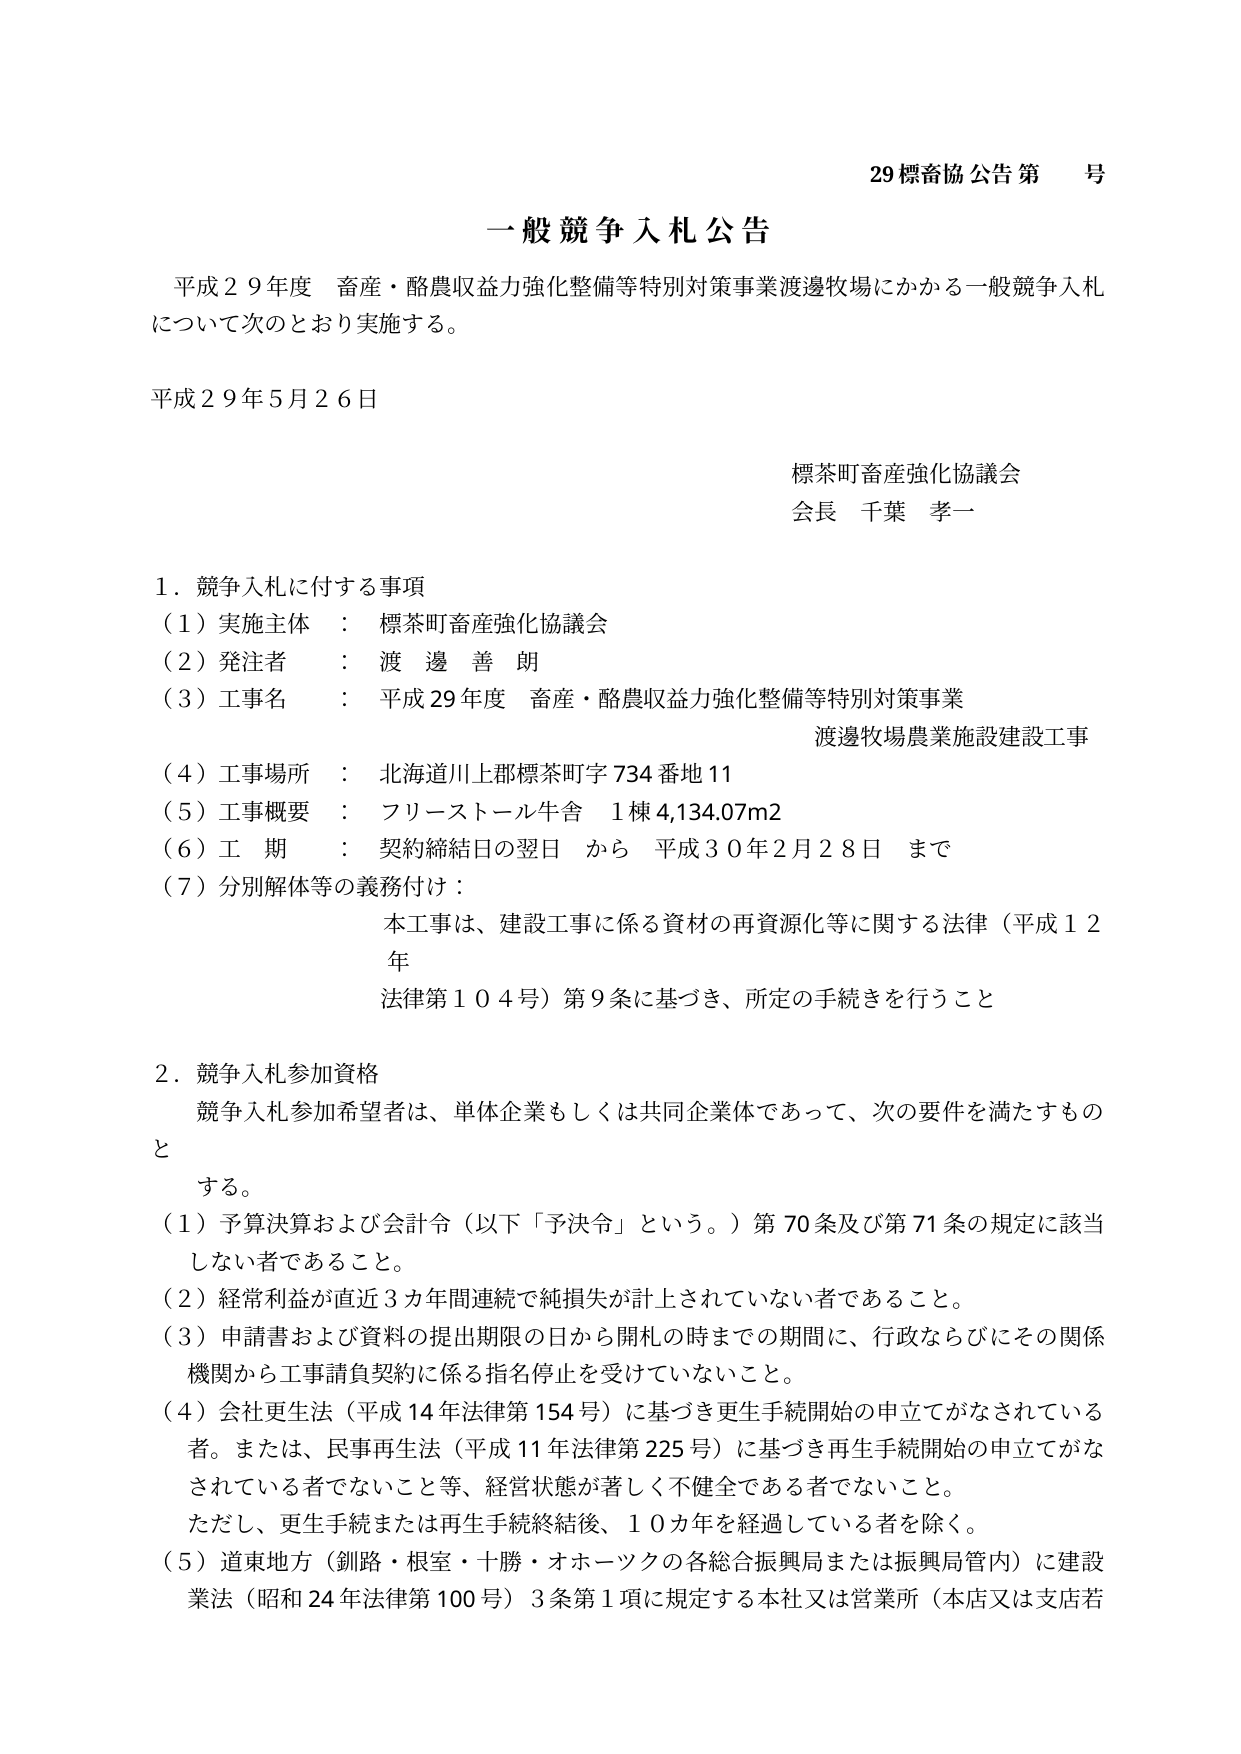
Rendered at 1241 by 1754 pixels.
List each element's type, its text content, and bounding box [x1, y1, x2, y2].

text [150, 1542, 1106, 1617]
text 標茶町畜産強化協議会 [150, 454, 1106, 492]
text （３）工事名 ： 平成29年度 畜産・酪農収益力強化整備等特別対策事業 [150, 679, 1106, 717]
text （２）経常利益が直近３カ年間連続で純損失が計上されていない者であること。 [150, 1279, 1106, 1317]
text （５）工事概要 ： フリーストール牛舎 １棟4,134.07m2 [150, 792, 1106, 829]
text する。 [150, 1167, 1106, 1204]
text （１）予算決算および会計令（以下「予決令」という。）第70条及び第71条の規定に該当しない者であること。 [150, 1204, 1106, 1279]
text ２．競争入札参加資格 [150, 1054, 1106, 1092]
text （２）発注者 ： 渡 邊 善 朗 [150, 642, 1106, 679]
text （１）実施主体 ： 標茶町畜産強化協議会 [150, 604, 1106, 642]
text 本工事は、建設工事に係る資材の再資源化等に関する法律（平成１２年 [150, 904, 1106, 979]
text ただし、更生手続または再生手続終結後、１０カ年を経過している者を除く。 [150, 1504, 1106, 1542]
text （４）工事場所 ： 北海道川上郡標茶町字734番地11 [150, 754, 1106, 792]
text 会長 千葉 孝一 [150, 492, 1106, 529]
text １．競争入札に付する事項 [150, 567, 1106, 604]
text 29標畜協 公告 第 号 [150, 154, 1106, 192]
text （４）会社更生法（平成14年法律第154号）に基づき更生手続開始の申立てがなされている者。または、民事再生法（平成11年法律第225号）に基づき再生手続開始の申立てがなされている者でないこと等、経営状態が著しく不健全である者でないこと。 [150, 1392, 1106, 1504]
text （７）分別解体等の義務付け： [150, 867, 1106, 904]
text 一 般 競 争 入 札 公 告 [150, 192, 1106, 267]
text 渡邊牧場農業施設建設工事 [150, 717, 1106, 754]
text 平成２９年５月２６日 [150, 379, 1106, 417]
text （６）工 期 ： 契約締結日の翌日 から 平成３０年２月２８日 まで [150, 829, 1106, 867]
text 法律第１０４号）第９条に基づき、所定の手続きを行うこと [380, 979, 1106, 1017]
text 平成２９年度 畜産・酪農収益力強化整備等特別対策事業渡邊牧場にかかる一般競争入札について次のとおり実施する。 [150, 267, 1106, 342]
text （３）申請書および資料の提出期限の日から開札の時までの期間に、行政ならびにその関係機関から工事請負契約に係る指名停止を受けていないこと。 [150, 1317, 1106, 1392]
text 競争入札参加希望者は、単体企業もしくは共同企業体であって、次の要件を満たすものと [150, 1092, 1106, 1167]
